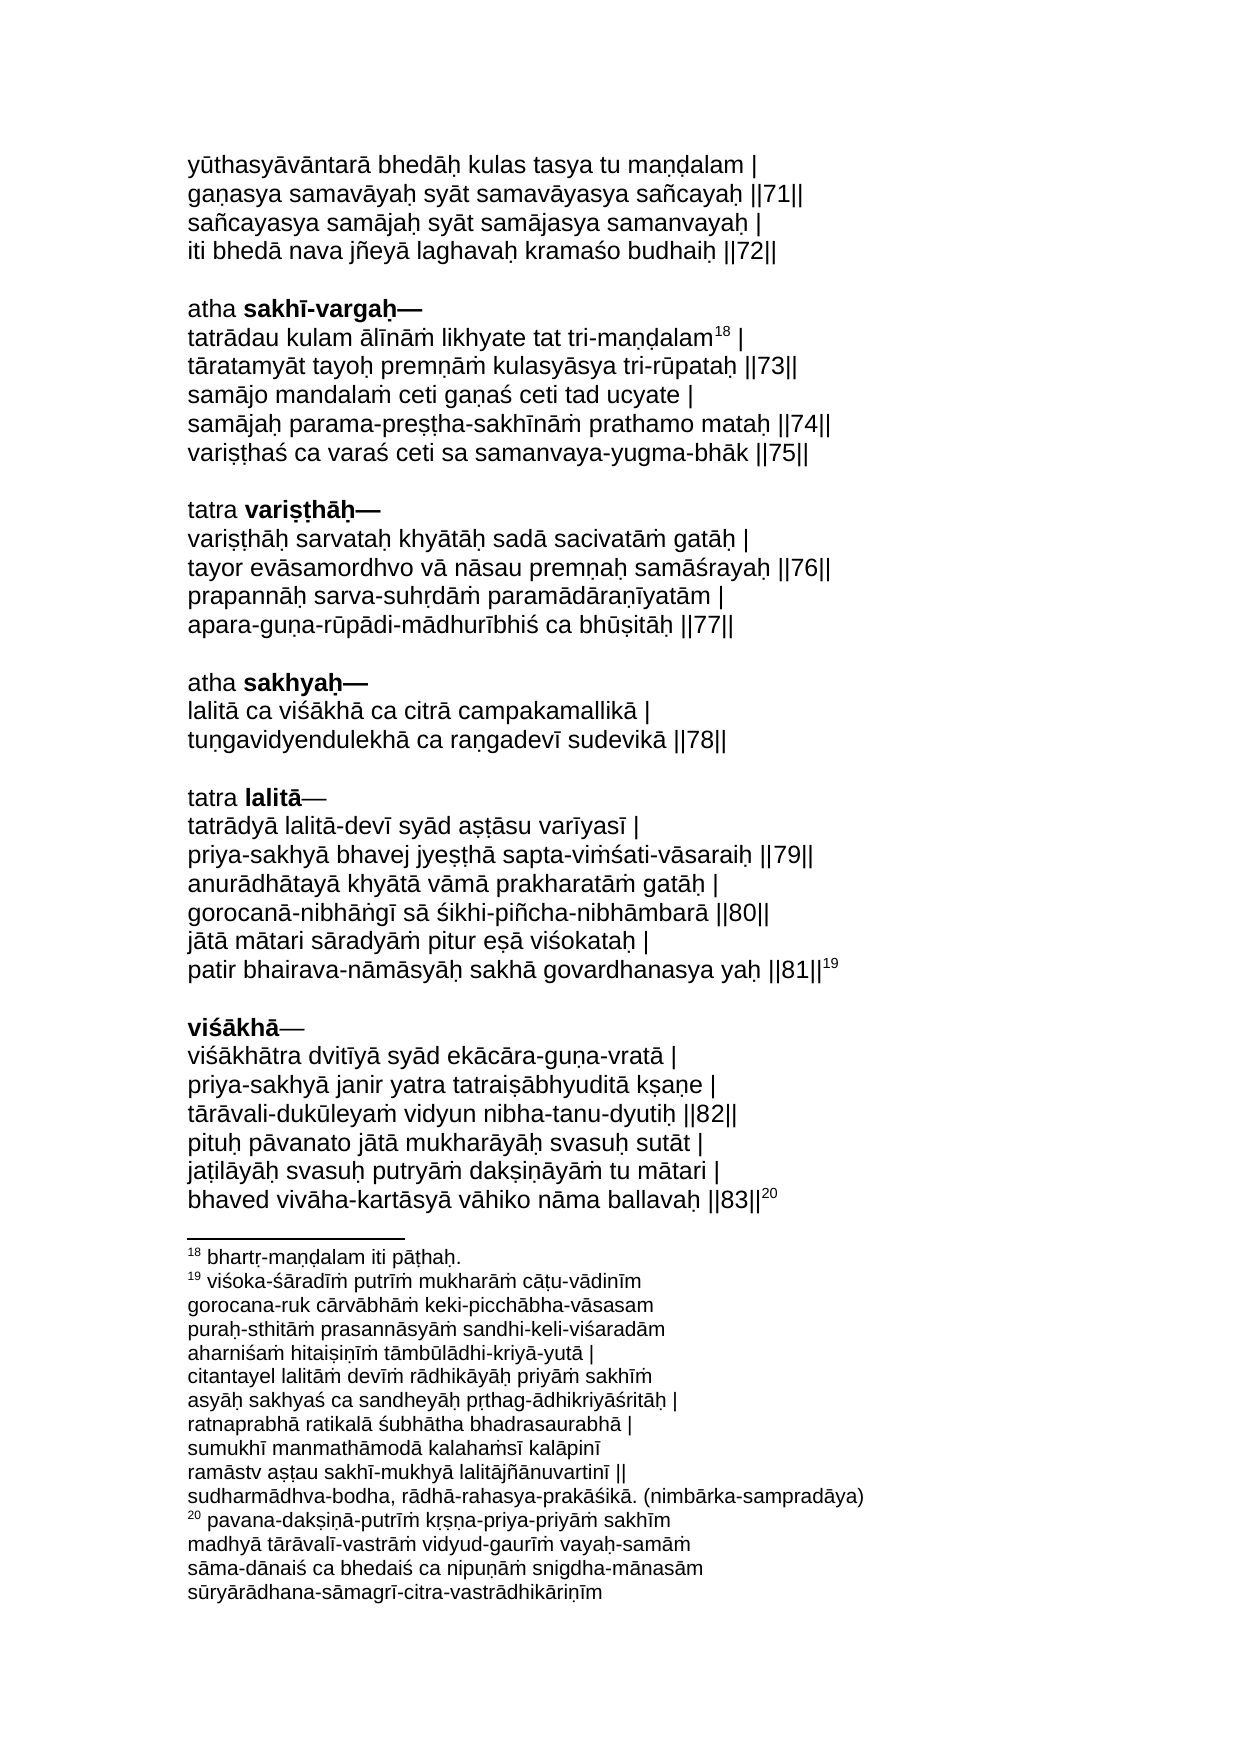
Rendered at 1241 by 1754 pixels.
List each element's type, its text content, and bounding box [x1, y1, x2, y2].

text tuṇgavidyendulekhā ca raṇgadevī sudevikā ||78|| [187, 725, 1053, 754]
text jātā mātari sāradyāṁ pitur eṣā viśokataḥ | [187, 926, 1053, 955]
text gaṇasya samavāyaḥ syāt samavāyasya sañcayaḥ ||71|| [187, 179, 1053, 207]
text prapannāḥ sarva-suhṛdāṁ paramādāraṇīyatām | [187, 581, 1053, 610]
text variṣṭhaś ca varaś ceti sa samanvaya-yugma-bhāk ||75|| [187, 437, 1053, 466]
text tatrādau kulam ālīnāṁ likhyate tat tri-maṇḍalam | [187, 322, 1053, 351]
text tatrādyā lalitā-devī syād aṣṭāsu varīyasī | [187, 811, 1053, 840]
text tārāvali-dukūleyaṁ vidyun nibha-tanu-dyutiḥ ||82|| [187, 1099, 1053, 1127]
text bhaved vivāha-kartāsyā vāhiko nāma ballavaḥ ||83|| [187, 1185, 1053, 1214]
text samājaḥ parama-preṣṭha-sakhīnāṁ prathamo mataḥ ||74|| [187, 409, 1053, 437]
text tāratamyāt tayoḥ premṇāṁ kulasyāsya tri-rūpataḥ ||73|| [187, 351, 1053, 380]
text lalitā ca viśākhā ca citrā campakamallikā | [187, 696, 1053, 725]
text gorocanā-nibhāṅgī sā śikhi-piñcha-nibhāmbarā ||80|| [187, 897, 1053, 926]
text viśākhā— [187, 1012, 1053, 1041]
text atha sakhī-vargaḥ— [187, 294, 1053, 322]
text anurādhātayā khyātā vāmā prakharatāṁ gatāḥ | [187, 869, 1053, 897]
text yūthasyāvāntarā bhedāḥ kulas tasya tu maṇḍalam | [187, 150, 1053, 179]
text apara-guṇa-rūpādi-mādhurībhiś ca bhūṣitāḥ ||77|| [187, 610, 1053, 639]
text pituḥ pāvanato jātā mukharāyāḥ svasuḥ sutāt | [187, 1127, 1053, 1156]
text iti bhedā nava jñeyā laghavaḥ kramaśo budhaiḥ ||72|| [187, 236, 1053, 265]
text priya-sakhyā bhavej jyeṣṭhā sapta-viṁśati-vāsaraiḥ ||79|| [187, 840, 1053, 869]
text viśākhātra dvitīyā syād ekācāra-guṇa-vratā | [187, 1041, 1053, 1070]
text tatra variṣṭhāḥ— [187, 495, 1053, 524]
text sañcayasya samājaḥ syāt samājasya samanvayaḥ | [187, 207, 1053, 236]
text atha sakhyaḥ— [187, 667, 1053, 696]
text priya-sakhyā janir yatra tatraiṣābhyuditā kṣaṇe | [187, 1070, 1053, 1099]
text tayor evāsamordhvo vā nāsau premṇaḥ samāśrayaḥ ||76|| [187, 552, 1053, 581]
text samājo mandalaṁ ceti gaṇaś ceti tad ucyate | [187, 380, 1053, 409]
text jaṭilāyāḥ svasuḥ putryāṁ dakṣiṇāyāṁ tu mātari | [187, 1156, 1053, 1185]
text patir bhairava-nāmāsyāḥ sakhā govardhanasya yaḥ ||81|| [187, 955, 1053, 984]
text tatra lalitā— [187, 782, 1053, 811]
text variṣṭhāḥ sarvataḥ khyātāḥ sadā sacivatāṁ gatāḥ | [187, 524, 1053, 552]
